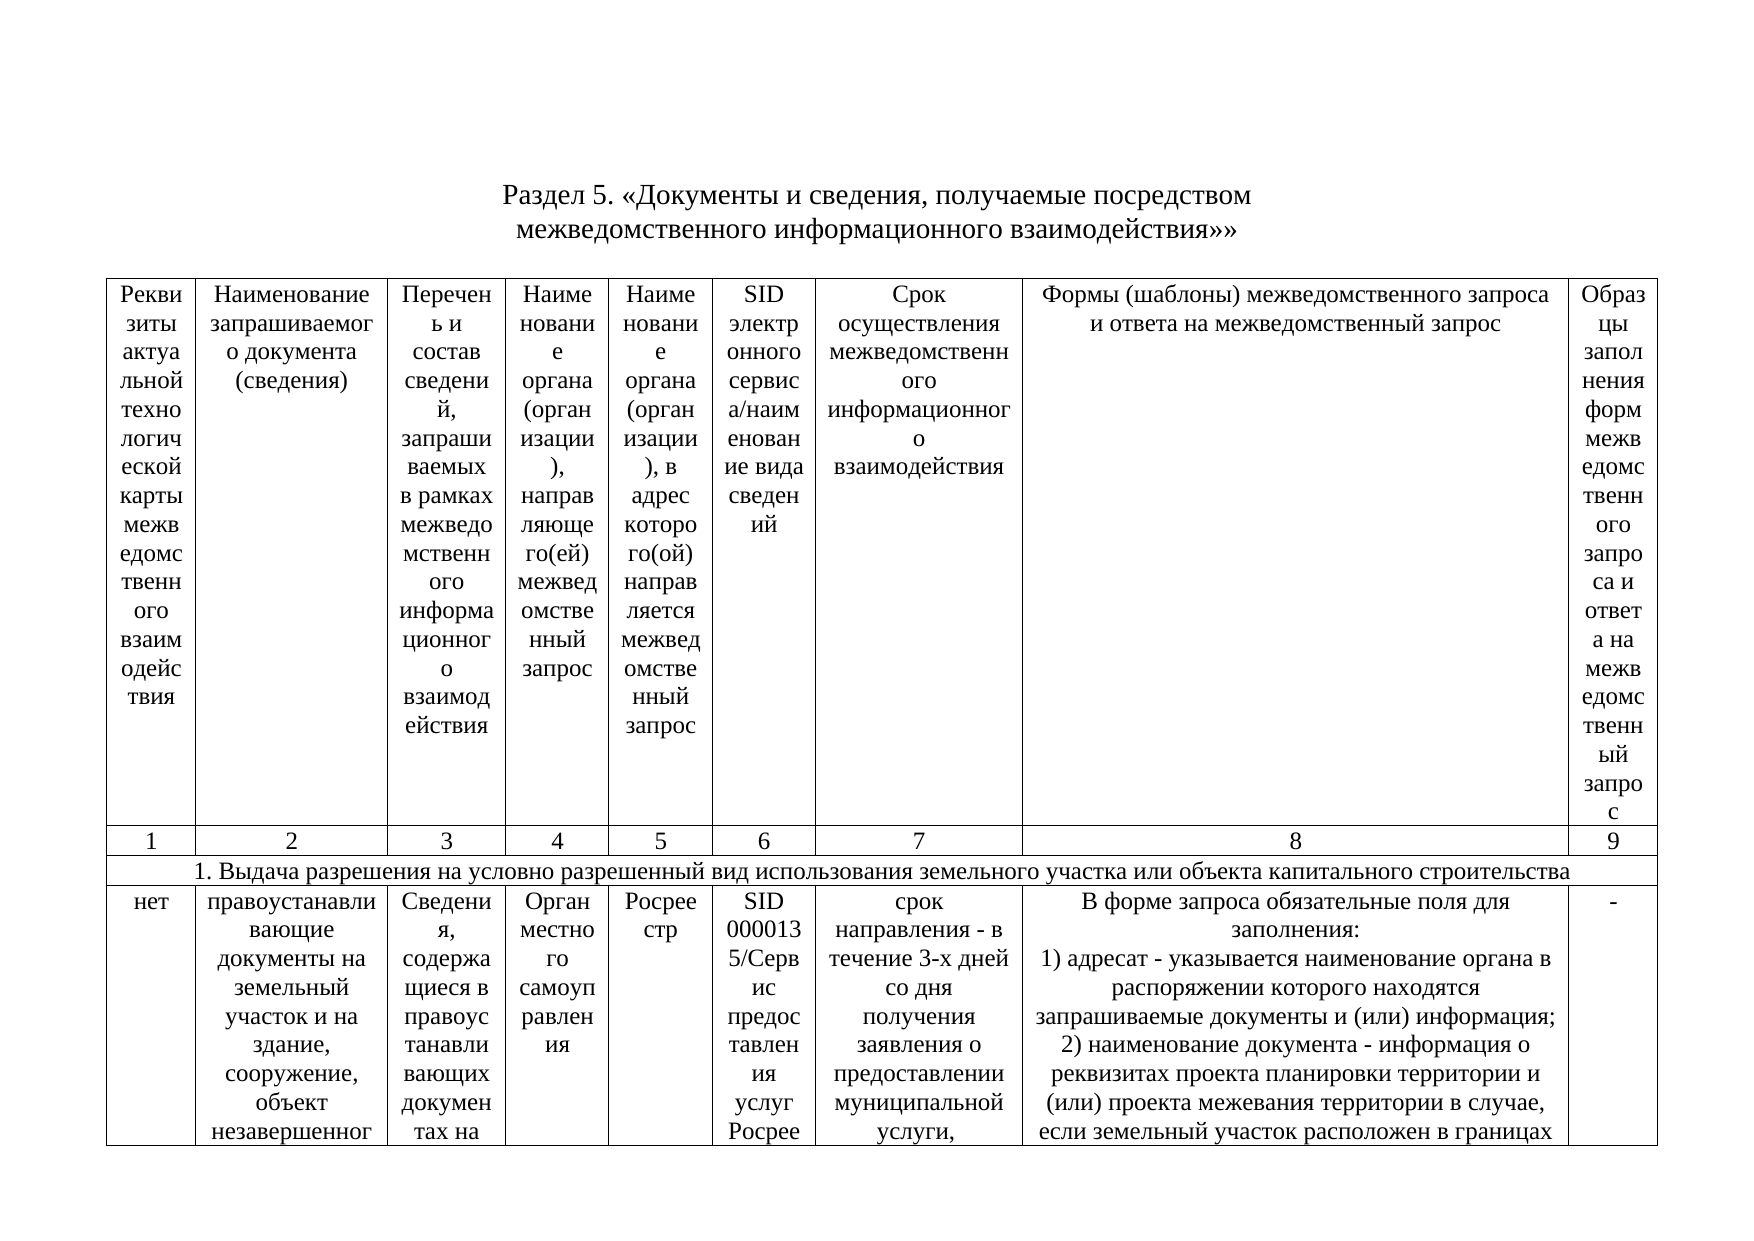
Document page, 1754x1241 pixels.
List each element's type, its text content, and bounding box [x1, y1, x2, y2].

table_header Наименование запрашиваемого документа (сведения) [196, 279, 387, 825]
text межведомственного информационного взаимодействия»» [118, 211, 1636, 244]
table_cell 3 [388, 826, 505, 855]
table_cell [388, 886, 505, 1144]
table_header SID электронного сервиса/наименование вида сведений [713, 279, 815, 825]
table_header Наименование органа (организации), в адрес которого(ой) направляется межведомственный запрос [609, 279, 712, 825]
table_cell 7 [816, 826, 1022, 855]
table_cell 2 [196, 826, 387, 855]
table_cell 5 [609, 826, 712, 855]
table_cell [1023, 886, 1568, 1144]
table_cell 8 [1023, 826, 1568, 855]
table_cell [506, 886, 608, 1144]
table_cell 4 [506, 826, 608, 855]
table_header Наименование органа (организации), направляющего(ей) межведомственный запрос [506, 279, 608, 825]
table_cell 1 [107, 826, 195, 855]
table_cell 9 [1569, 826, 1657, 855]
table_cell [816, 886, 1022, 1144]
table_header Формы (шаблоны) межведомственного запроса и ответа на межведомственный запрос [1023, 279, 1568, 825]
table_cell 6 [713, 826, 815, 855]
text Раздел 5. «Документы и сведения, получаемые посредством [118, 177, 1636, 211]
table_cell нет [107, 886, 195, 1144]
table_cell 1. Выдача разрешения на условно разрешенный вид использования земельного участка или объекта капитального строительства [107, 856, 1657, 885]
table_header Перечень и состав сведений, запрашиваемых в рамках межведомственного информационного взаимодействия [388, 279, 505, 825]
table_header Образцы заполнения форм межведомственного запроса и ответа на межведомственный запрос [1569, 279, 1657, 825]
table_cell Росреестр [609, 886, 712, 1144]
table_cell - [1569, 886, 1657, 1144]
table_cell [196, 886, 387, 1144]
table_header Реквизиты актуальной технологической карты межведомственного взаимодействия [107, 279, 195, 825]
table_header Срок осуществления межведомственного информационного взаимодействия [816, 279, 1022, 825]
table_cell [713, 886, 815, 1144]
